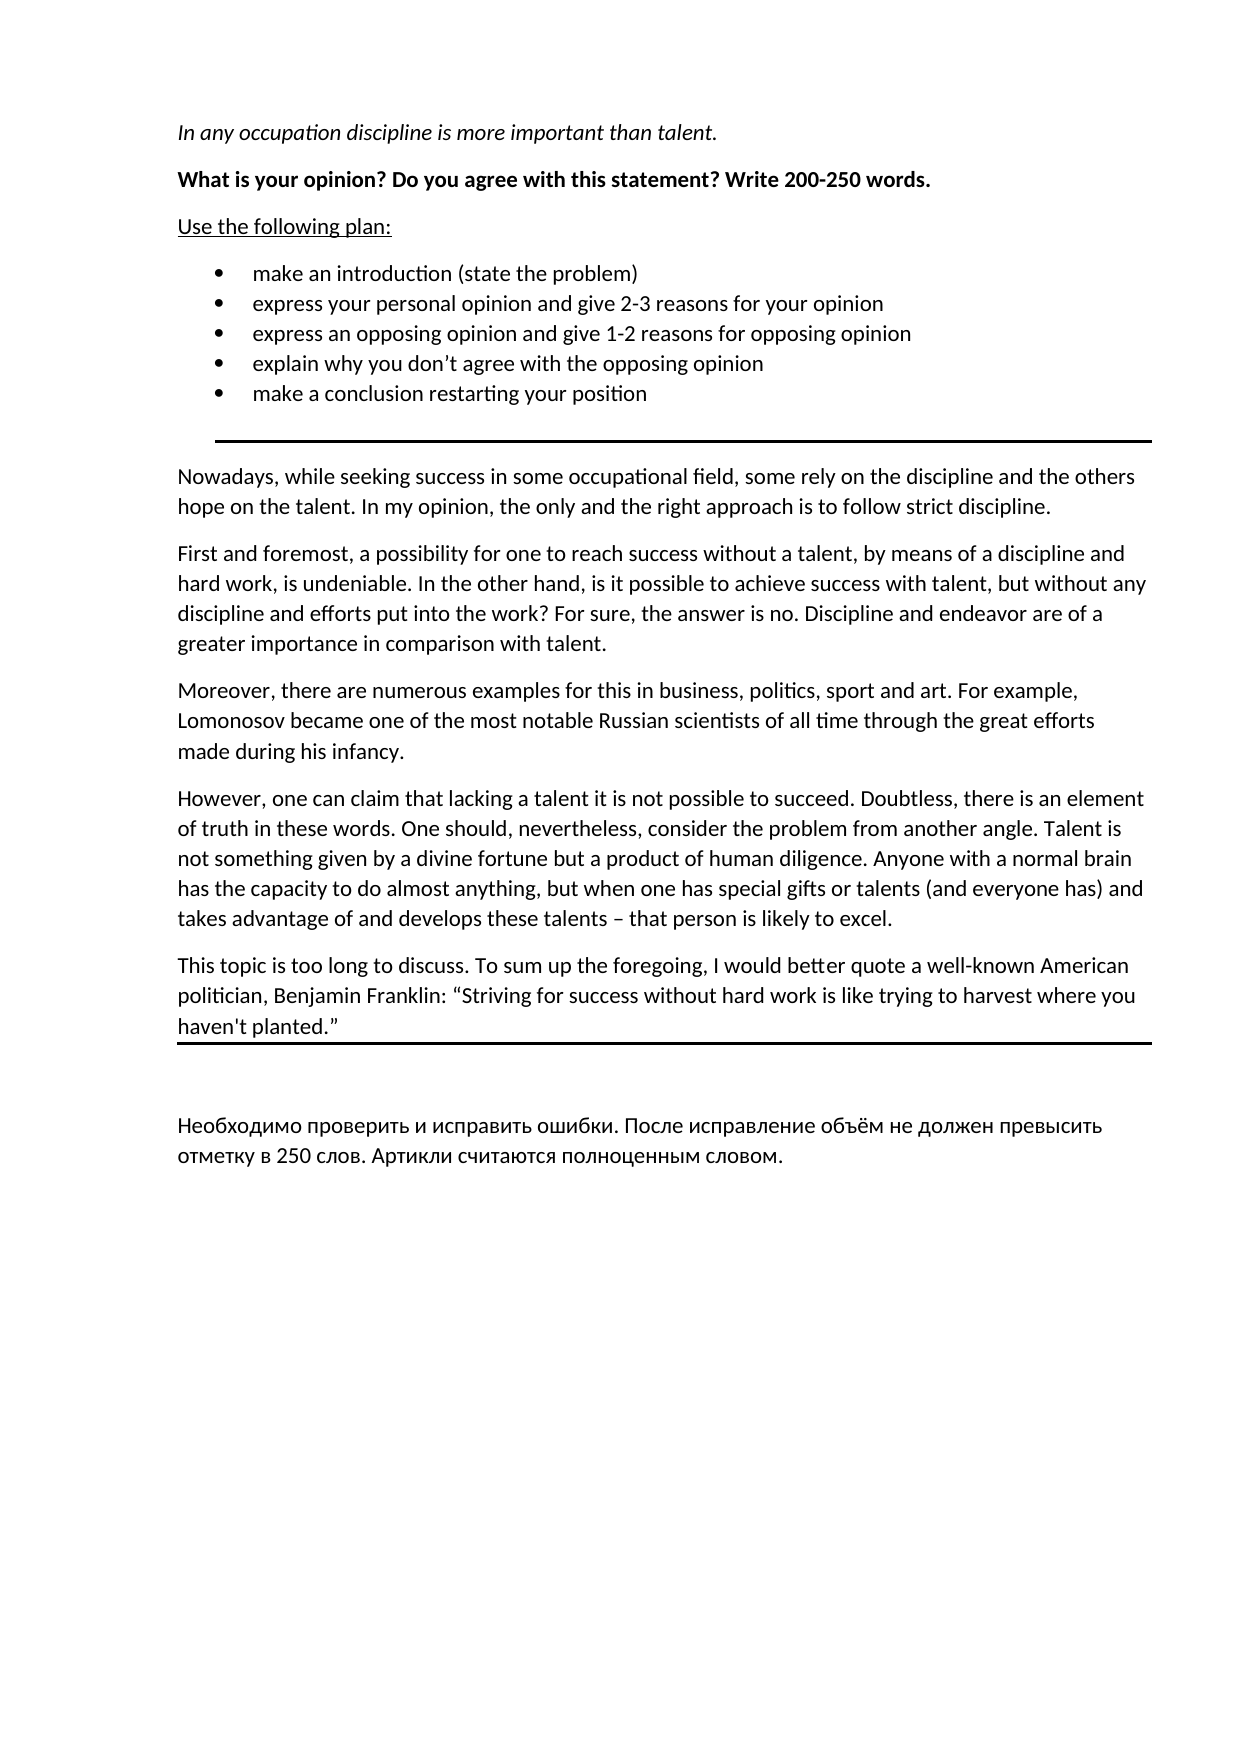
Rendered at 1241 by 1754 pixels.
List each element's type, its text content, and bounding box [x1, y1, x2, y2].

list make an introduction (state the problem) [215, 259, 1152, 287]
list express your personal opinion and give 2-3 reasons for your opinion [215, 289, 1152, 317]
text Moreover, there are numerous examples for this in business, politics, sport and art. For example, Lomonosov became one of the most notable Russian scientists of all time through the great efforts made during his infancy. [177, 676, 1152, 765]
text However, one can claim that lacking a talent it is not possible to succeed. Doubtless, there is an element of truth in these words. One should, nevertheless, consider the problem from another angle. Talent is not something given by a divine fortune but a product of human diligence. Anyone with a normal brain has the capacity to do almost anything, but when one has special gifts or talents (and everyone has) and takes advantage of and develops these talents – that person is likely to excel. [177, 784, 1152, 933]
text Nowadays, while seeking success in some occupational field, some rely on the discipline and the others hope on the talent. In my opinion, the only and the right approach is to follow strict discipline. [177, 462, 1152, 520]
text Необходимо проверить и исправить ошибки. После исправление объём не должен превысить отметку в 250 слов. Артикли считаются полноценным словом. [177, 1111, 1152, 1169]
text In any occupation discipline is more important than talent. [177, 118, 1152, 146]
list express an opposing opinion and give 1-2 reasons for opposing opinion [215, 319, 1152, 347]
text Use the following plan: [177, 212, 1152, 240]
list explain why you don’t agree with the opposing opinion [215, 349, 1152, 377]
text This topic is too long to discuss. To sum up the foregoing, I would better quote a well-known American politician, Benjamin Franklin: “Striving for success without hard work is like trying to harvest where you haven't planted.” [177, 951, 1152, 1042]
text First and foremost, a possibility for one to reach success without a talent, by means of a discipline and hard work, is undeniable. In the other hand, is it possible to achieve success with talent, but without any discipline and efforts put into the work? For sure, the answer is no. Discipline and endeavor are of a greater importance in comparison with talent. [177, 539, 1152, 658]
list make a conclusion restarting your position [215, 379, 1152, 440]
text What is your opinion? Do you agree with this statement? Write 200-250 words. [177, 165, 1152, 193]
